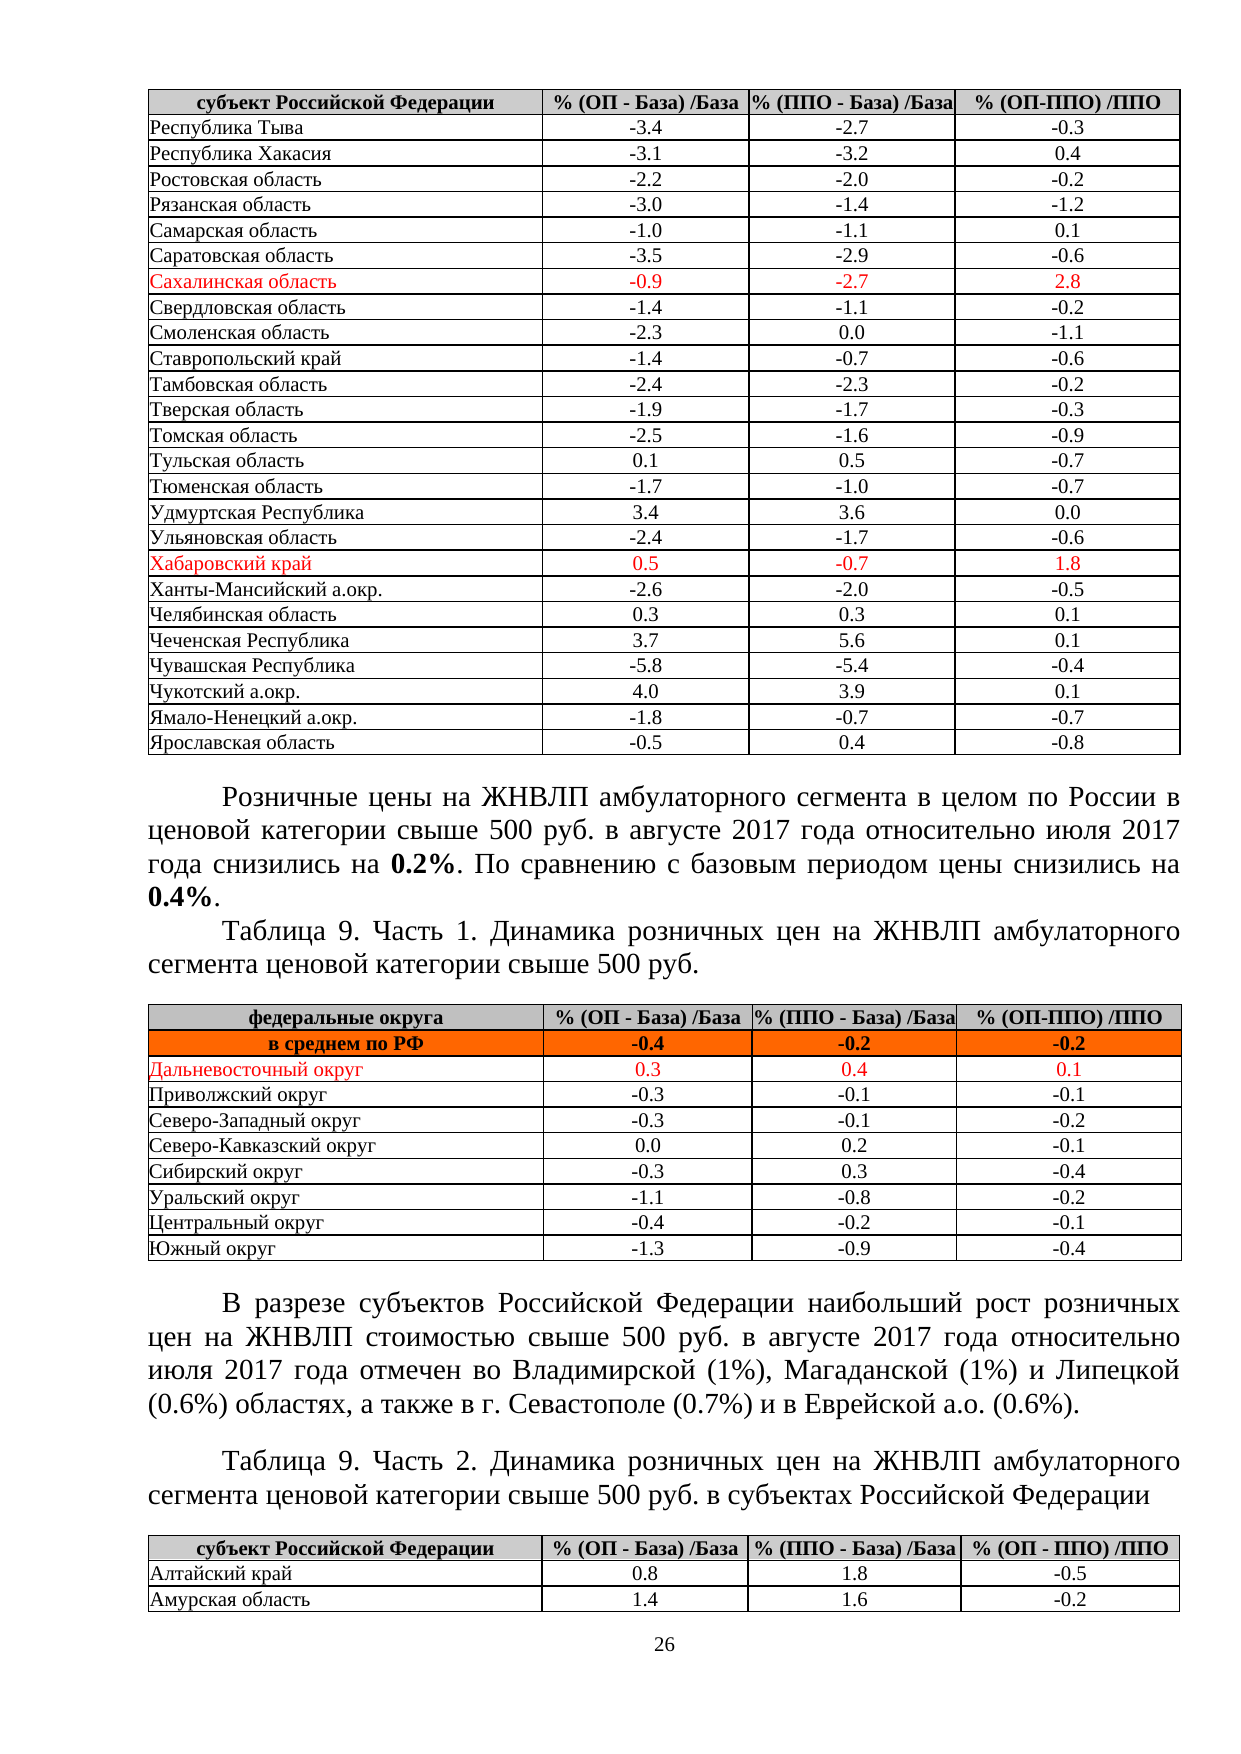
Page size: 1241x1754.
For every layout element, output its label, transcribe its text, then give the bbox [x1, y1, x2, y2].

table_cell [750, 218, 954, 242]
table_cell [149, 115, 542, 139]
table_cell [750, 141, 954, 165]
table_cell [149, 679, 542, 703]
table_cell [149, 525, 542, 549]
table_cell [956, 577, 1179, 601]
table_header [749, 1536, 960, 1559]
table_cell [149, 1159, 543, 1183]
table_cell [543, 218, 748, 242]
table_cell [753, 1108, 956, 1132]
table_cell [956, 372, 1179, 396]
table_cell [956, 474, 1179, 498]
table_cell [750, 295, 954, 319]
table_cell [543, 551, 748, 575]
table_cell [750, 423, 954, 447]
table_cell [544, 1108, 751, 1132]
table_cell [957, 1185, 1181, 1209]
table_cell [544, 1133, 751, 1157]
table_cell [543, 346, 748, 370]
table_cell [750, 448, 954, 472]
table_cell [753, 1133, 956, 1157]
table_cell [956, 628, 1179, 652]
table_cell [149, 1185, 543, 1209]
text В разрезе субъектов Российской Федерации наибольший рост розничных цен на ЖНВЛП стоимостью свыше 500 руб. в августе 2017 года относительно июля 2017 года отмечен во Владимирской (1%), Магаданской (1%) и Липецкой (0.6%) областях, а также в г. Севастополе (0.7%) и в Еврейской а.о. (0.6%). [148, 1285, 1181, 1419]
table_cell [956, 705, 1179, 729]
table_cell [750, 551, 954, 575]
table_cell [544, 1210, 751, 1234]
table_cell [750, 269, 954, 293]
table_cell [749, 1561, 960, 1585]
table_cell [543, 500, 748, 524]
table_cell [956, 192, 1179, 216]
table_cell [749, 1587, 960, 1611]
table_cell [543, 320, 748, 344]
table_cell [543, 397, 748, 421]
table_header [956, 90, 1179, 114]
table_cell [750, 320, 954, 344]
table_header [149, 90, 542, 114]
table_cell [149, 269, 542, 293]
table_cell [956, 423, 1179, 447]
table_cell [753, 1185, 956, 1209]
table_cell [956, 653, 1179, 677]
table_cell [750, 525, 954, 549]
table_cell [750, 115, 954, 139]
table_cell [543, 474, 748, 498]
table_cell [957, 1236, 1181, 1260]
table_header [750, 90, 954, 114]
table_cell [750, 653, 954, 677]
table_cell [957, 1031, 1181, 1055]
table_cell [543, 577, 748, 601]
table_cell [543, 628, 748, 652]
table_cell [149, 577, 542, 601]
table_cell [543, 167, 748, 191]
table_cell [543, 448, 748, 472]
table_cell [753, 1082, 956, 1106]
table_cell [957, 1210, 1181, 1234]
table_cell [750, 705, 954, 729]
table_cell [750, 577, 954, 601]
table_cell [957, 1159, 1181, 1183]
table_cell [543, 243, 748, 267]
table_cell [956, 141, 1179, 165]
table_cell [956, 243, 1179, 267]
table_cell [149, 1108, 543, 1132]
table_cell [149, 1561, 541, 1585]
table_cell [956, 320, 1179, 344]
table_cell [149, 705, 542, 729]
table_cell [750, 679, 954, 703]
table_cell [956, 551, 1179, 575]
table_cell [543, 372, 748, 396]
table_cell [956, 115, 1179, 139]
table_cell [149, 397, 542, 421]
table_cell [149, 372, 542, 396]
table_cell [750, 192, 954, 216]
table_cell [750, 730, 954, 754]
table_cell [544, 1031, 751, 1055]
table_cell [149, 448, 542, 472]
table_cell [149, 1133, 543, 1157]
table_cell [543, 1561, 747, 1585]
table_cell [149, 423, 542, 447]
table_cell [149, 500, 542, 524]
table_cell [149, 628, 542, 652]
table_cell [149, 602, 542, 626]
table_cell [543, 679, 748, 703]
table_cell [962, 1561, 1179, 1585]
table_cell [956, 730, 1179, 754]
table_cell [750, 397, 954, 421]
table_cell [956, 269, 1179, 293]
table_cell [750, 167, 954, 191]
text Таблица 9. Часть 1. Динамика розничных цен на ЖНВЛП амбулаторного сегмента ценовой категории свыше 500 руб. [148, 913, 1181, 980]
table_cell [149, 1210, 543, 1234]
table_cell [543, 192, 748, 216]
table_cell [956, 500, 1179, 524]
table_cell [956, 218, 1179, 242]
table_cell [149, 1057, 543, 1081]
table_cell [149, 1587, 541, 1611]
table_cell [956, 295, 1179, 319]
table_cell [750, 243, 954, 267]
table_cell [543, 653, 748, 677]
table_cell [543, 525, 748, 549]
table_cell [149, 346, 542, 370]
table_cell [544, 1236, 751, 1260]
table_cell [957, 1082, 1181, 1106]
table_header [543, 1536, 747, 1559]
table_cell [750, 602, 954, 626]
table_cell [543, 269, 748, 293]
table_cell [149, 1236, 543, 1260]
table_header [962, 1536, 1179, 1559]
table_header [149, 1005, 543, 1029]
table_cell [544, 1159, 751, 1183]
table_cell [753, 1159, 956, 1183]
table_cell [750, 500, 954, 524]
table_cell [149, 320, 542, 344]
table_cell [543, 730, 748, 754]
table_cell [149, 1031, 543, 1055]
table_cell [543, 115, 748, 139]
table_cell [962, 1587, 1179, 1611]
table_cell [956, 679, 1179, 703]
text Таблица 9. Часть 2. Динамика розничных цен на ЖНВЛП амбулаторного сегмента ценовой категории свыше 500 руб. в субъектах Российской Федерации [148, 1443, 1181, 1510]
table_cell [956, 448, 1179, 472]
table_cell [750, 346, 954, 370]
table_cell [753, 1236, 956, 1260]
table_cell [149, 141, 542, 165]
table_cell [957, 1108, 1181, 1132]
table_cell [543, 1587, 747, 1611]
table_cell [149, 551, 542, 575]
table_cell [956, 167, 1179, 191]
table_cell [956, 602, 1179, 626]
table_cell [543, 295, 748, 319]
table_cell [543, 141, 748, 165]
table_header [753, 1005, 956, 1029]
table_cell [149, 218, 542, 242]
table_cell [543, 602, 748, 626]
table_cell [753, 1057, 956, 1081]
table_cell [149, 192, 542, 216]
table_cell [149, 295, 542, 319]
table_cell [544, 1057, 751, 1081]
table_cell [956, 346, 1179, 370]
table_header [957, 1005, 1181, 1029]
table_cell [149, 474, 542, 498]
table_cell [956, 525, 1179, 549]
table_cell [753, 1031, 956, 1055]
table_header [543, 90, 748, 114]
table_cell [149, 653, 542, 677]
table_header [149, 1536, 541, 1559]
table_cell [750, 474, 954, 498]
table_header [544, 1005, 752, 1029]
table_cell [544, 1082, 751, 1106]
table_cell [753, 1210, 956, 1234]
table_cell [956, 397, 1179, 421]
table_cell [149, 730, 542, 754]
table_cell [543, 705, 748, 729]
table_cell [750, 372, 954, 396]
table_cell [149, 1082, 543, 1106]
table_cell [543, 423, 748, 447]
text Розничные цены на ЖНВЛП амбулаторного сегмента в целом по России в ценовой категории свыше 500 руб. в августе 2017 года относительно июля 2017 года снизились на 0.2%. По сравнению с базовым периодом цены снизились на 0.4%. [148, 779, 1181, 913]
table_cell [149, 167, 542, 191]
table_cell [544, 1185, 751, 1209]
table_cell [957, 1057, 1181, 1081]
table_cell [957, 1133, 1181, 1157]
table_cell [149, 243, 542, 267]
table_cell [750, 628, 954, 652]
